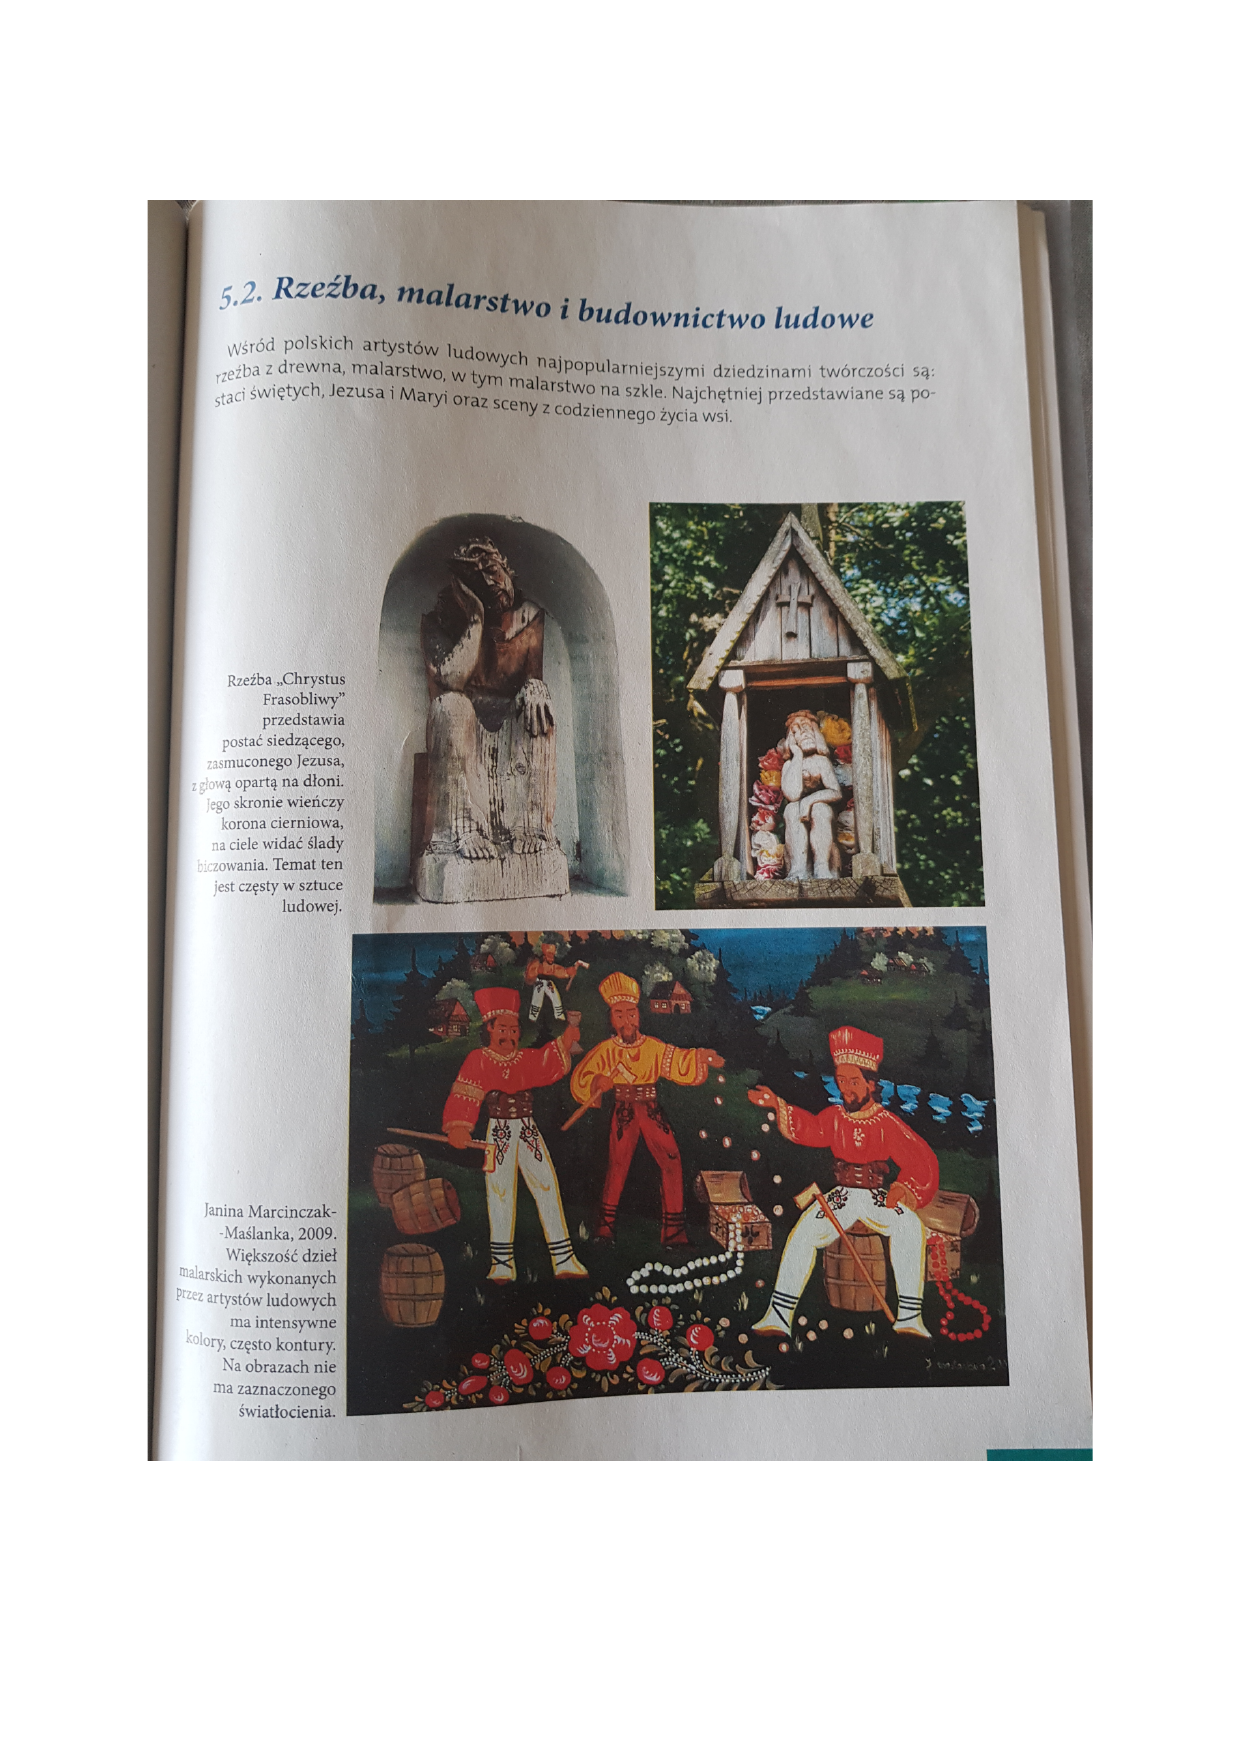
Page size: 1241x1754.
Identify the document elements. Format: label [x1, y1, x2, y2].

picture [147, 200, 1093, 1461]
